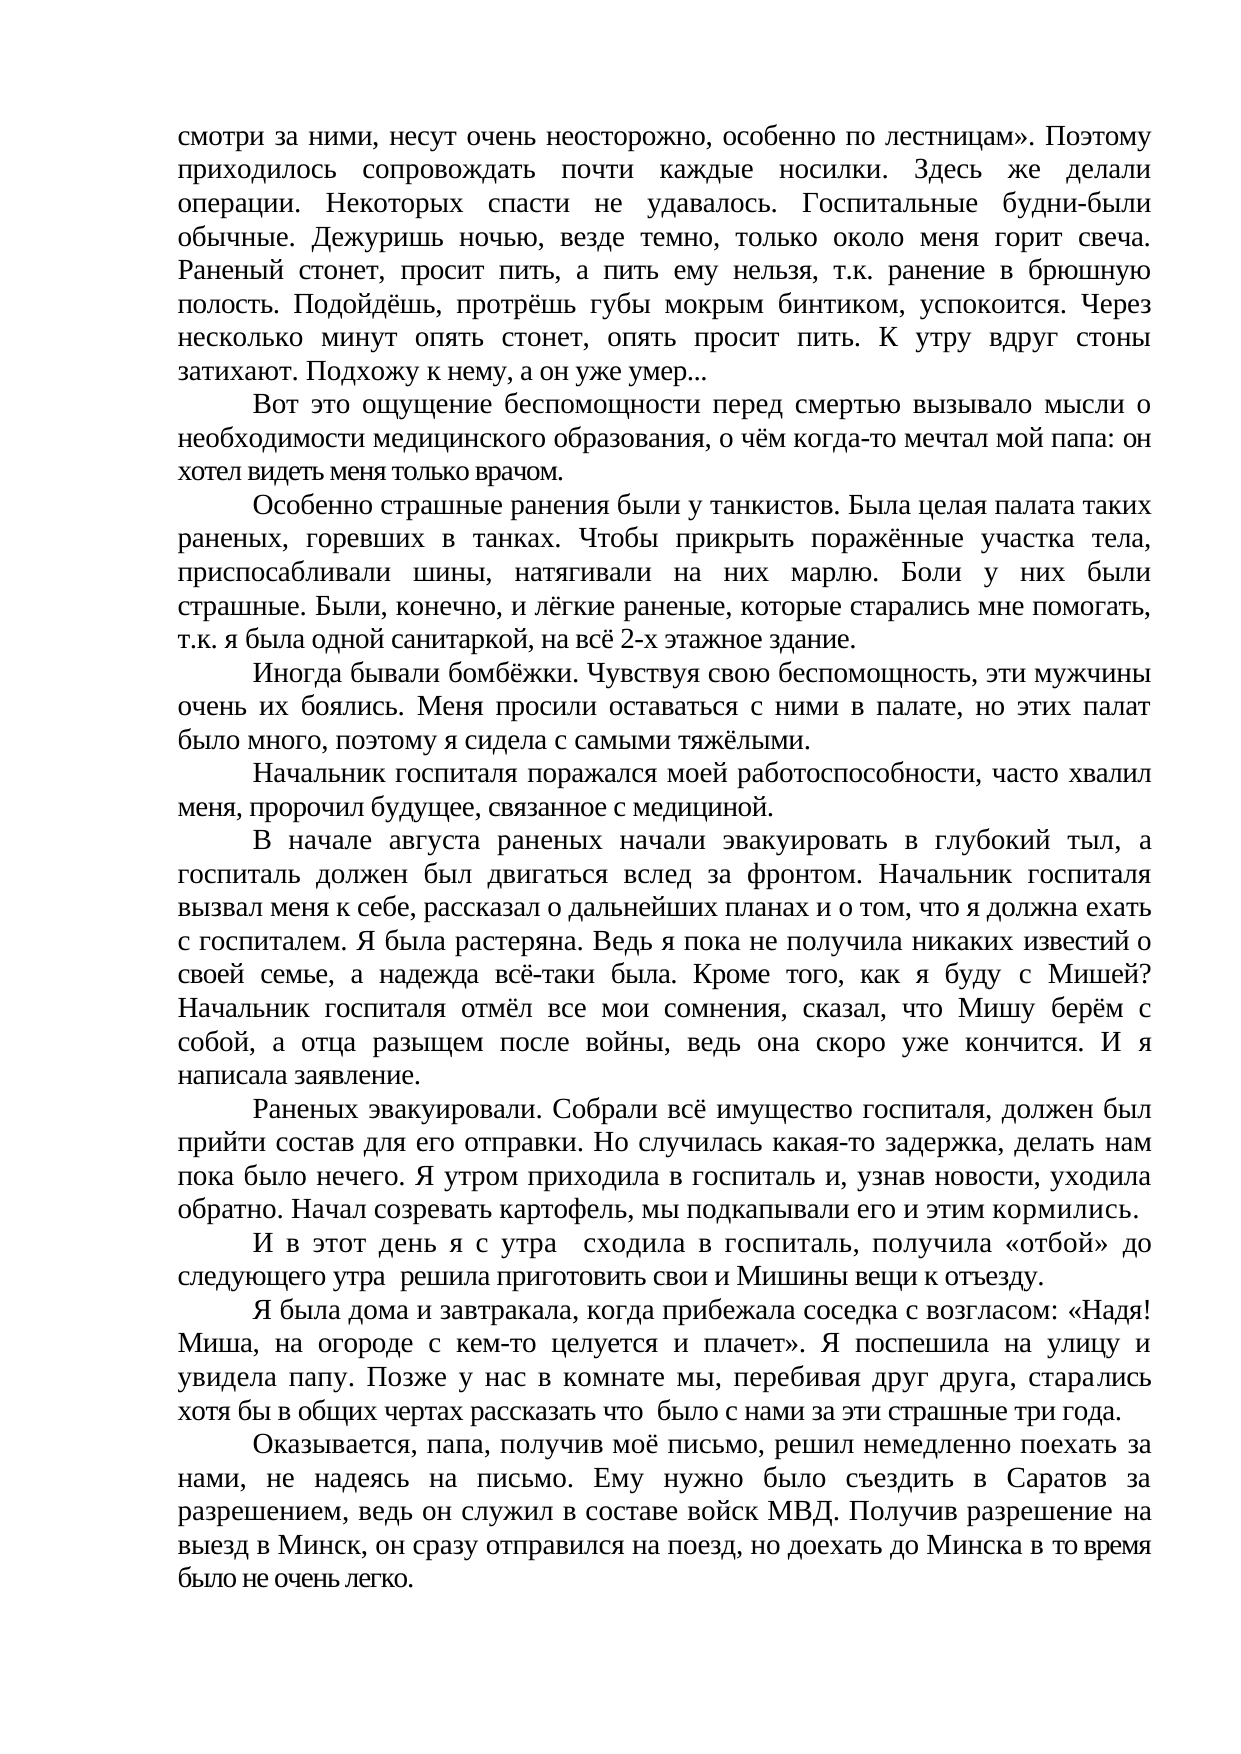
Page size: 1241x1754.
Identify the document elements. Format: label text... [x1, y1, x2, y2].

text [177, 118, 1152, 386]
text Раненых эвакуировали. Собрали всё имущество госпиталя, должен был прийти состав для его отправки. Но случилась какая-то задержка, делать нам пока было нечего. Я утром приходила в госпиталь и, узнав новости, уходила обратно. Начал созревать картофель, мы подкапывали его и этим кормились. [177, 1091, 1152, 1225]
text В начале августа раненых начали эвакуировать в глубокий тыл, а госпиталь должен был двигаться вслед за фронтом. Начальник госпиталя вызвал меня к себе, рассказал о дальнейших планах и о том, что я должна ехать с госпиталем. Я была растеряна. Ведь я пока не получила никаких известий о своей семье, а надежда всё-таки была. Кроме того, как я буду с Мишей? Начальник госпиталя отмёл все мои сомнения, сказал, что Мишу берём с собой, а отца разыщем после войны, ведь она скоро уже кончится. И я написала заявление. [177, 822, 1152, 1091]
text Я была дома и завтракала, когда прибежала соседка с возгласом: «Надя! Миша, на огороде с кем-то целуется и плачет». Я поспешила на улицу и увидела папу. Позже у нас в комнате мы, перебивая друг друга, старались хотя бы в общих чертах рассказать что было с нами за эти страшные три года. [177, 1292, 1152, 1426]
text Иногда бывали бомбёжки. Чувствуя свою беспомощность, эти мужчины очень их боялись. Меня просили оставаться с ними в палате, но этих палат было много, поэтому я сидела с самыми тяжёлыми. [177, 655, 1152, 755]
text Оказывается, папа, получив моё письмо, решил немедленно поехать за нами, не надеясь на письмо. Ему нужно было съездить в Саратов за разрешением, ведь он служил в составе войск МВД. Получив разрешение на выезд в Минск, он сразу отправился на поезд, но доехать до Минска в то время было не очень легко. [177, 1426, 1152, 1594]
text И в этот день я с утра сходила в госпиталь, получила «отбой» до следующего утра решила приготовить свои и Мишины вещи к отъезду. [177, 1225, 1152, 1292]
text Начальник госпиталя поражался моей работоспособности, часто хвалил меня, пророчил будущее, связанное с медициной. [177, 755, 1152, 822]
text Вот это ощущение беспомощности перед смертью вызывало мысли о необходимости медицинского образования, о чём когда-то мечтал мой папа: он хотел видеть меня только врачом. [177, 386, 1152, 487]
text Особенно страшные ранения были у танкистов. Была целая палата таких раненых, горевших в танках. Чтобы прикрыть поражённые участка тела, приспосабливали шины, натягивали на них марлю. Боли у них были страшные. Были, конечно, и лёгкие раненые, которые старались мне помогать, т.к. я была одной санитаркой, на всё 2-х этажное здание. [177, 487, 1152, 655]
